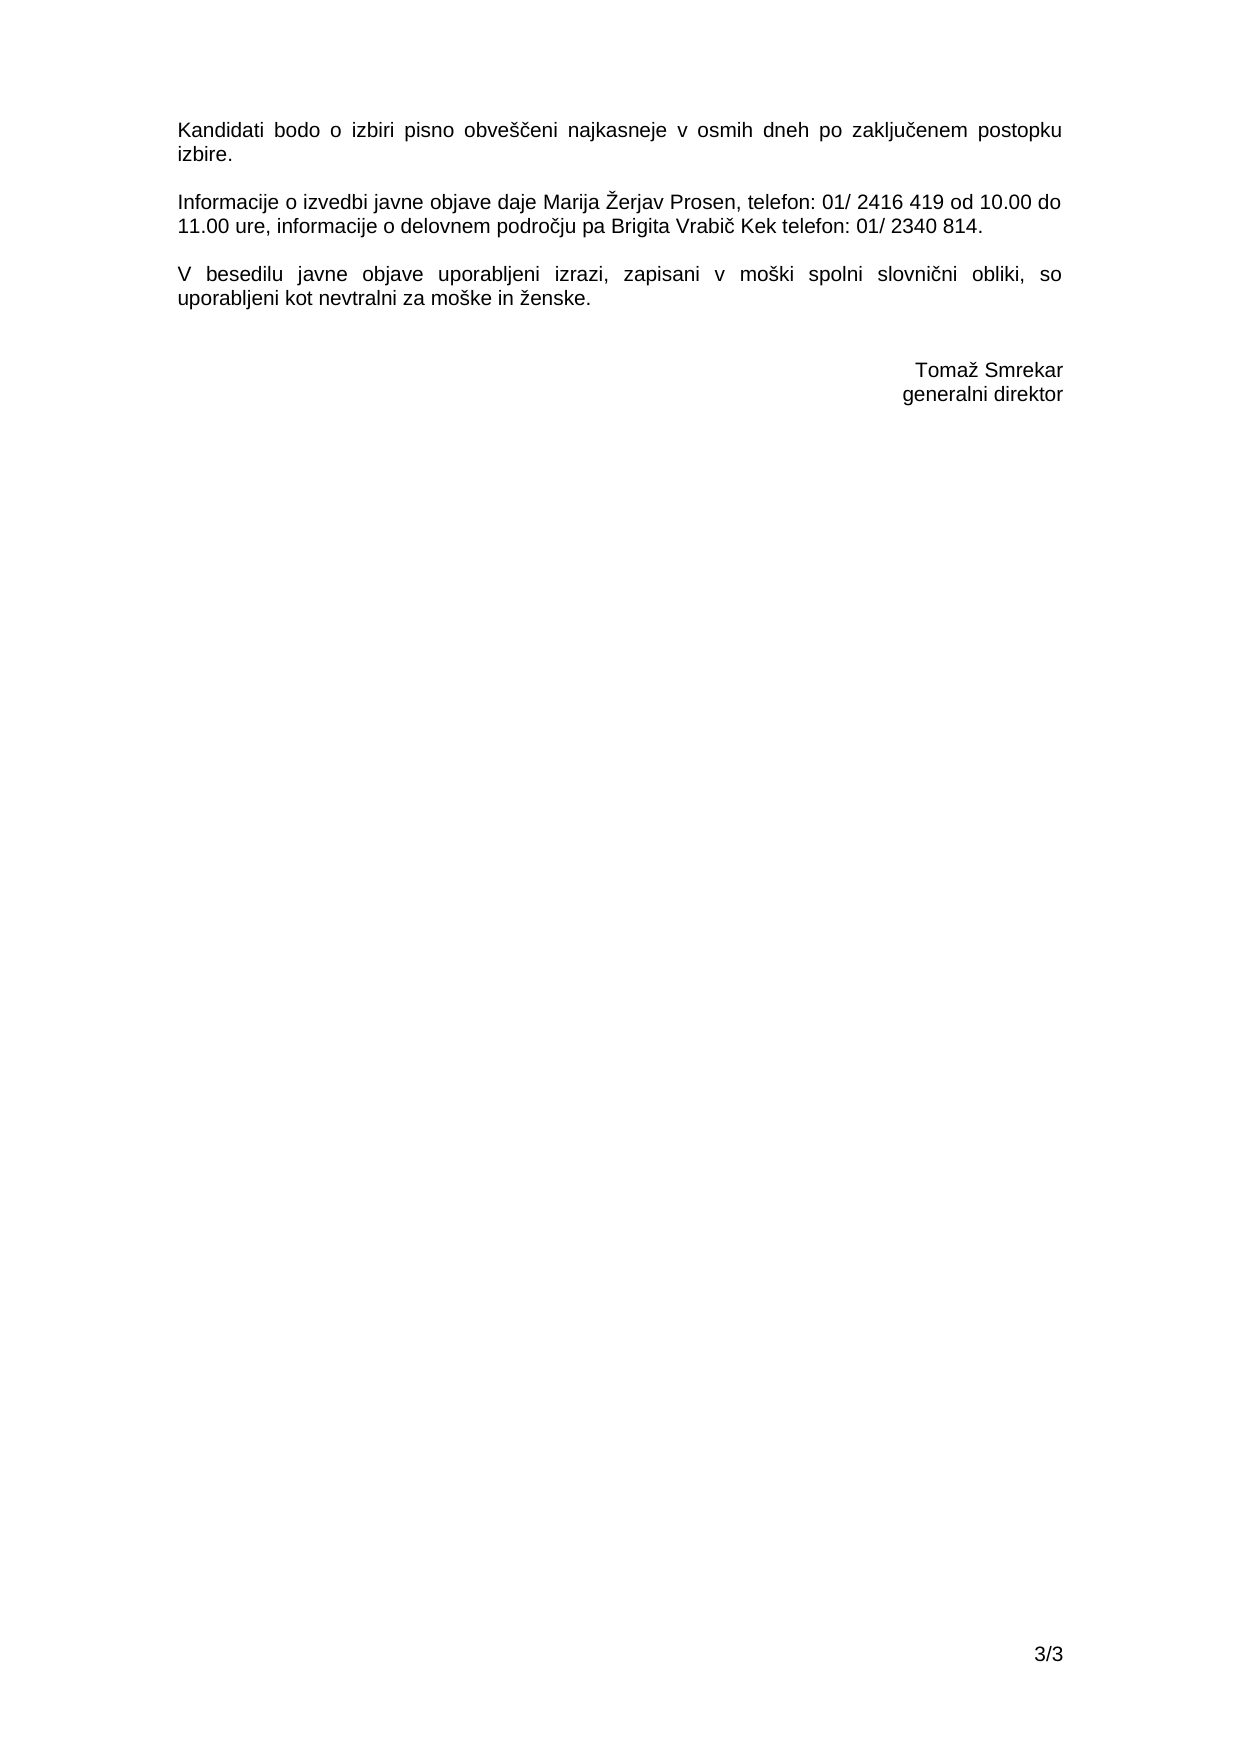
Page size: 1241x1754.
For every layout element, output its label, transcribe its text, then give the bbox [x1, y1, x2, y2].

text generalni direktor [177, 382, 1063, 406]
text Tomaž Smrekar [177, 358, 1063, 382]
text V besedilu javne objave uporabljeni izrazi, zapisani v moški spolni slovnični obliki, so uporabljeni kot nevtralni za moške in ženske. [177, 262, 1063, 310]
text Informacije o izvedbi javne objave daje Marija Žerjav Prosen, telefon: 01/ 2416 419 od 10.00 do 11.00 ure, informacije o delovnem področju pa Brigita Vrabič Kek telefon: 01/ 2340 814. [177, 190, 1063, 238]
text Kandidati bodo o izbiri pisno obveščeni najkasneje v osmih dneh po zaključenem postopku izbire. [177, 118, 1063, 166]
